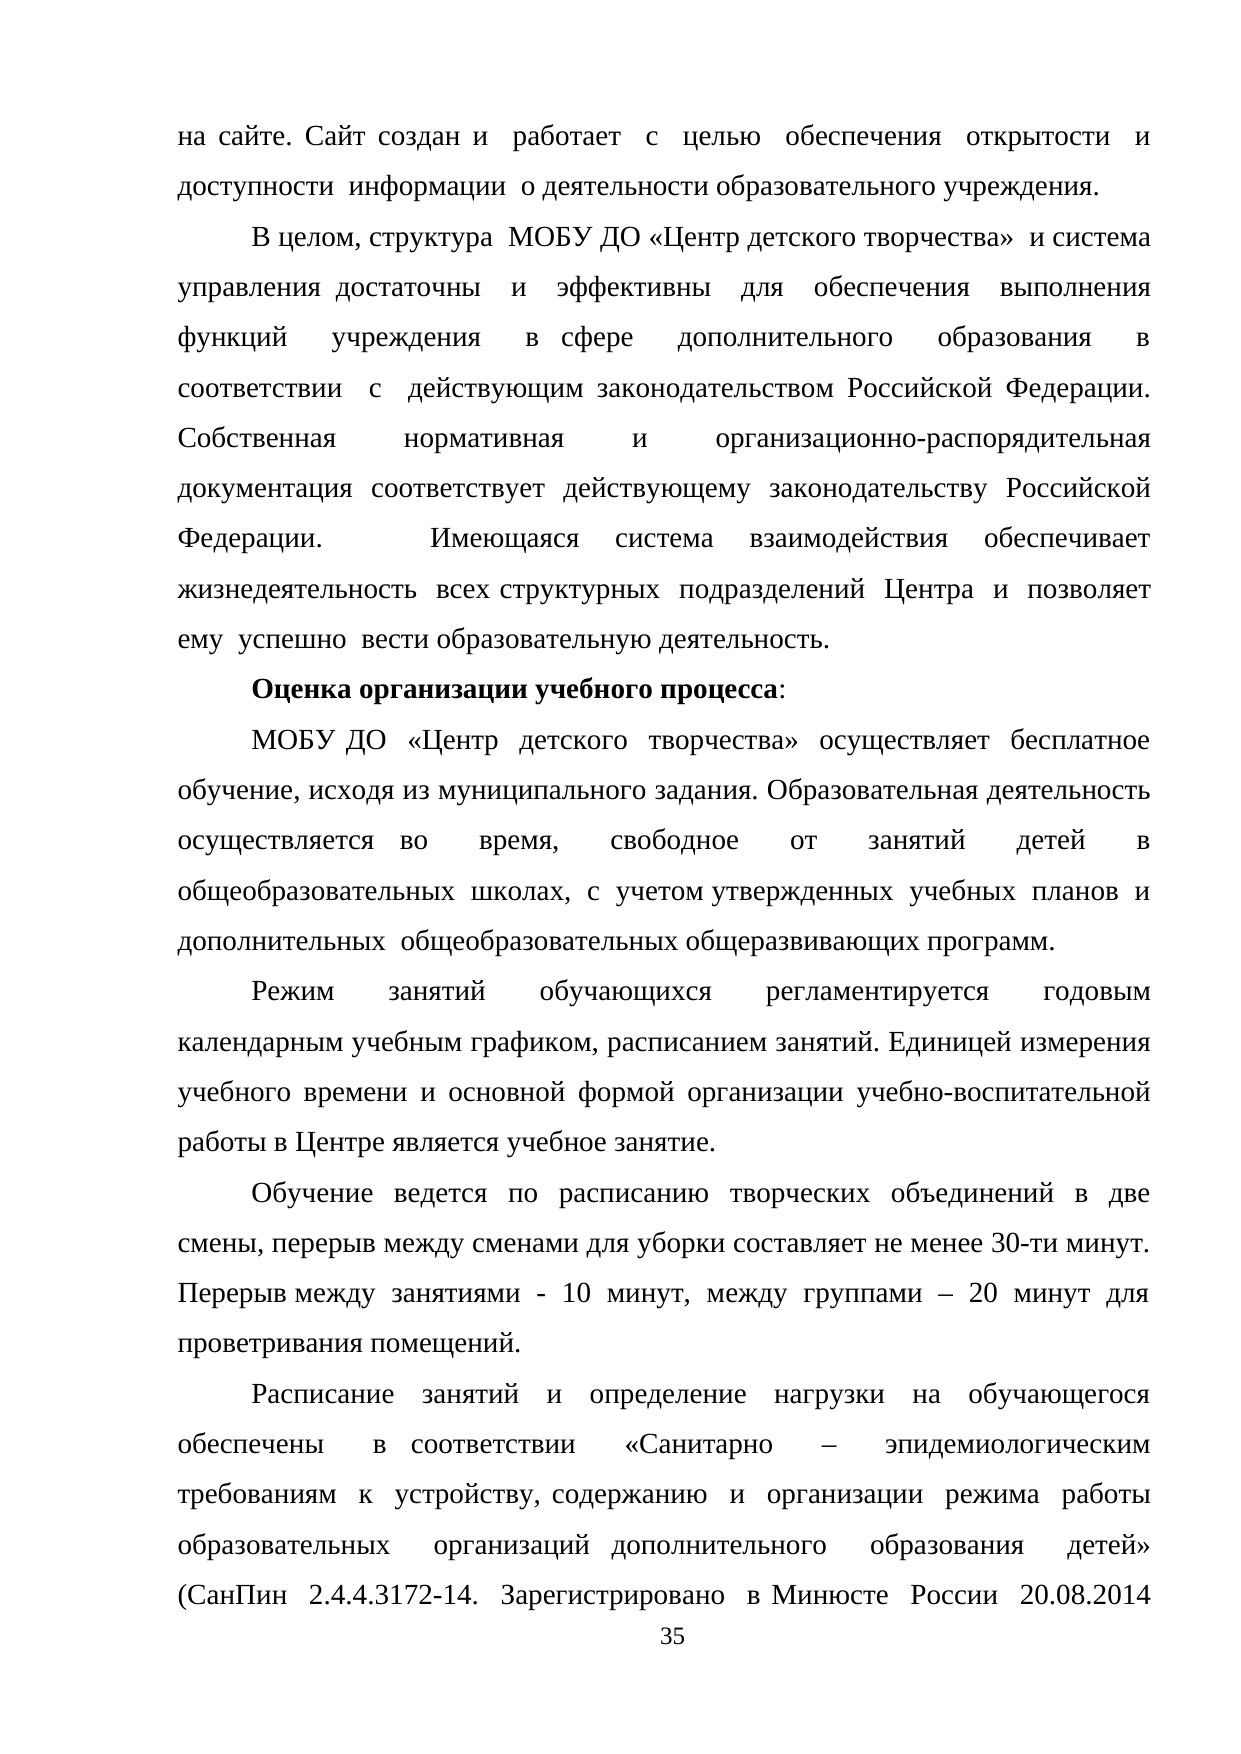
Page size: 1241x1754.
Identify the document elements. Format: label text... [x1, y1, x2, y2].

text Обучение ведется по расписанию творческих объединений в две смены, перерыв между сменами для уборки составляет не менее 30-ти минут. Перерыв между занятиями - 10 минут, между группами – 20 минут для проветривания помещений. [177, 1175, 1152, 1359]
text Режим занятий обучающихся регламентируется годовым календарным учебным графиком, расписанием занятий. Единицей измерения учебного времени и основной формой организации учебно-воспитательной работы в Центре является учебное занятие. [177, 973, 1152, 1158]
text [177, 1376, 1152, 1611]
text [177, 118, 1152, 202]
text МОБУ ДО «Центр детского творчества» осуществляет бесплатное обучение, исходя из муниципального задания. Образовательная деятельность осуществляется во время, свободное от занятий детей в общеобразовательных школах, с учетом утвержденных учебных планов и дополнительных общеобразовательных общеразвивающих программ. [177, 722, 1152, 957]
text Оценка организации учебного процесса: [177, 672, 1152, 705]
text В целом, структура МОБУ ДО «Центр детского творчества» и система управления достаточны и эффективны для обеспечения выполнения функций учреждения в сфере дополнительного образования в соответствии с действующим законодательством Российской Федерации. Собственная нормативная и организационно-распорядительная документация соответствует действующему законодательству Российской Федерации. Имеющаяся система взаимодействия обеспечивает жизнедеятельность всех структурных подразделений Центра и позволяет ему успешно вести образовательную деятельность. [177, 219, 1152, 655]
